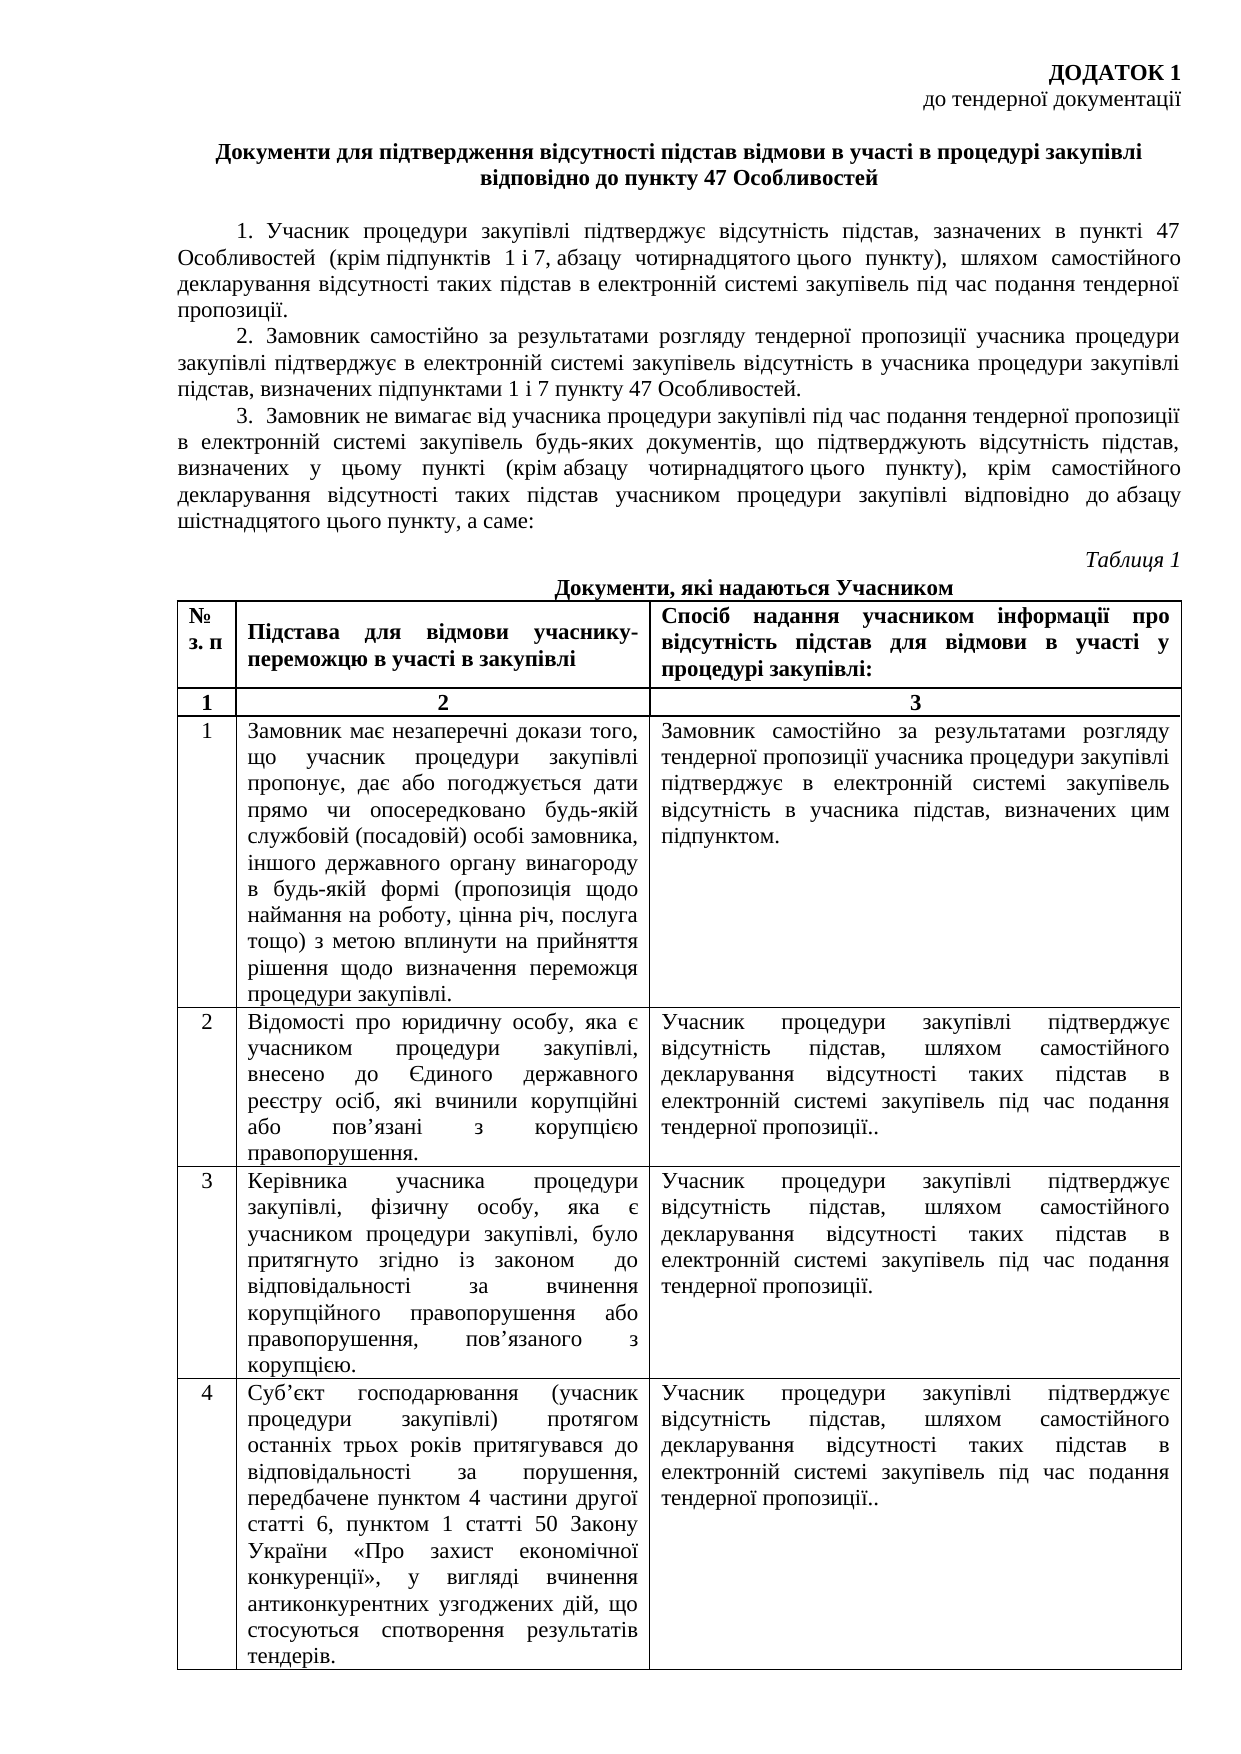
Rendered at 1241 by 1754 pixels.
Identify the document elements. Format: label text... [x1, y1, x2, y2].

table_header Спосіб надання учасником інформації про відсутність підстав для відмови в участі у процедурі закупівлі: [651, 602, 1181, 687]
table_cell Керівника учасника процедури закупівлі, фізичну особу, яка є учасником процедури закупівлі, було притягнуто згідно із законом до відповідальності за вчинення корупційного правопорушення або правопорушення, пов’язаного з корупцією. [237, 1167, 649, 1378]
table_header № з. п [178, 602, 235, 687]
table_cell Учасник процедури закупівлі підтверджує відсутність підстав, шляхом самостійного декларування відсутності таких підстав в електронній системі закупівель під час подання тендерної пропозиції.. [650, 1378, 1181, 1669]
table_cell Учасник процедури закупівлі підтверджує відсутність підстав, шляхом самостійного декларування відсутності таких підстав в електронній системі закупівель під час подання тендерної пропозиції.. [650, 1007, 1181, 1166]
table_cell Суб’єкт господарювання (учасник процедури закупівлі) протягом останніх трьох років притягувався до відповідальності за порушення, передбачене пунктом 4 частини другої статті 6, пунктом 1 статті 50 Закону України «Про захист економічної конкуренції», у вигляді вчинення антиконкурентних узгоджених дій, що стосуються спотворення результатів тендерів. [237, 1379, 649, 1669]
list Замовник самостійно за результатами розгляду тендерної пропозиції учасника процедури закупівлі підтверджує в електронній системі закупівель відсутність в учасника процедури закупівлі підстав, визначених підпунктами 1 і 7 пункту 47 Особливостей. [177, 323, 1181, 402]
table_cell Відомості про юридичну особу, яка є учасником процедури закупівлі, внесено до Єдиного державного реєстру осіб, які вчинили корупційні або пов’язані з корупцією правопорушення. [237, 1008, 649, 1166]
text ДОДАТОК 1 [177, 59, 1181, 85]
list Таблиця 1 [327, 546, 1181, 573]
table_cell 3 [178, 1167, 236, 1378]
list Документи, які надаються Учасником [327, 573, 1181, 600]
table_cell Замовник має незаперечні докази того, що учасник процедури закупівлі пропонує, дає або погоджується дати прямо чи опосередковано будь-якій службовій (посадовій) особі замовника, іншого державного органу винагороду в будь-якій формі (пропозиція щодо наймання на роботу, цінна річ, послуга тощо) з метою вплинути на прийняття рішення щодо визначення переможця процедури закупівлі. [237, 717, 649, 1007]
table_cell 4 [178, 1379, 236, 1669]
table_cell 3 [651, 689, 1181, 715]
text до тендерної документації [177, 85, 1181, 112]
text Документи для підтвердження відсутності підстав відмови в участі в процедурі закупівлі відповідно до пункту 47 Особливостей [177, 138, 1181, 191]
table_cell 1 [178, 717, 236, 1007]
list Учасник процедури закупівлі підтверджує відсутність підстав, зазначених в пункті 47 Особливостей (крім підпунктів 1 і 7, абзацу чотирнадцятого цього пункту), шляхом самостійного декларування відсутності таких підстав в електронній системі закупівель під час подання тендерної пропозиції. [177, 217, 1181, 323]
table_cell Замовник самостійно за результатами розгляду тендерної пропозиції учасника процедури закупівлі підтверджує в електронній системі закупівель відсутність в учасника підстав, визначених цим підпунктом. [650, 715, 1181, 1007]
list Замовник не вимагає від учасника процедури закупівлі під час подання тендерної пропозиції в електронній системі закупівель будь-яких документів, що підтверджують відсутність підстав, визначених у цьому пункті (крім абзацу чотирнадцятого цього пункту), крім самостійного декларування відсутності таких підстав учасником процедури закупівлі відповідно до абзацу шістнадцятого цього пункту, а саме: [177, 402, 1181, 533]
table_cell 1 [178, 689, 235, 715]
table_header Підстава для відмови учаснику-переможцю в участі в закупівлі [237, 602, 649, 687]
table_cell 2 [237, 689, 649, 715]
table_cell 2 [178, 1008, 236, 1166]
